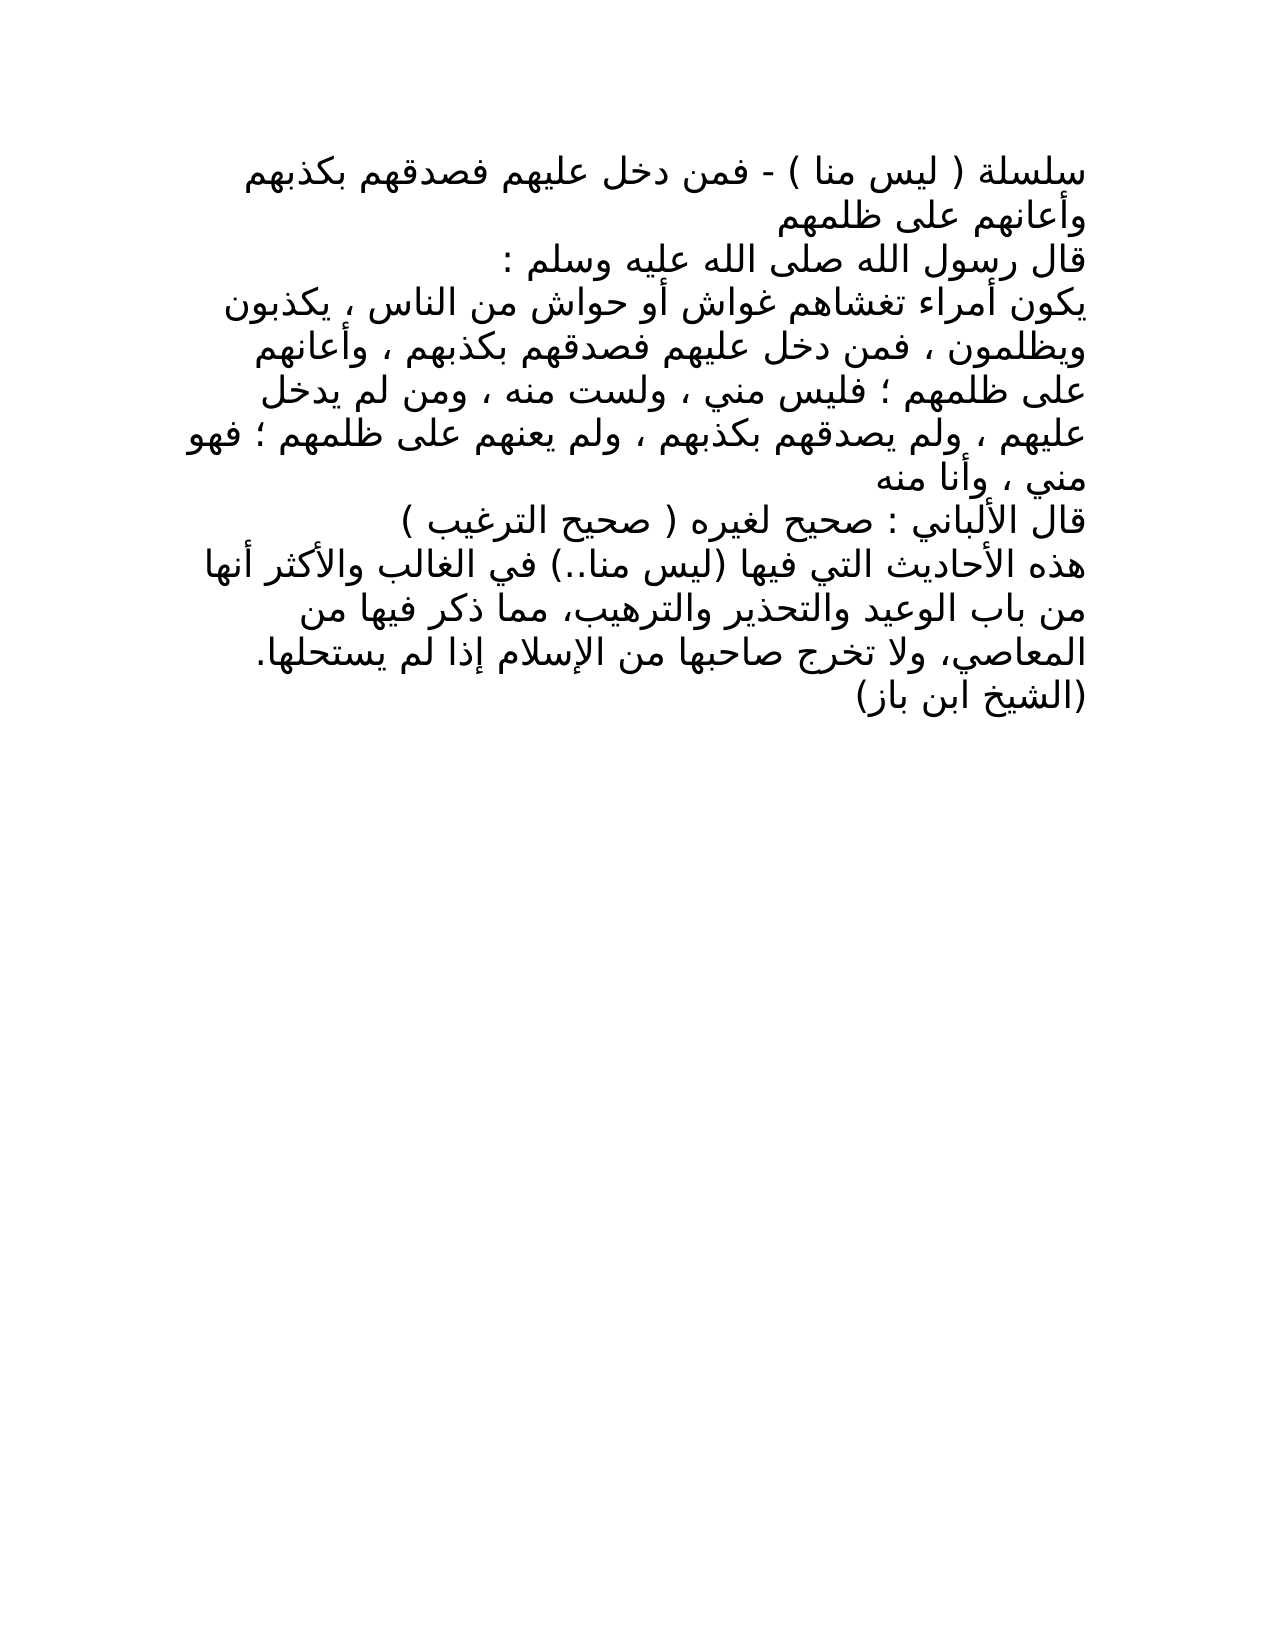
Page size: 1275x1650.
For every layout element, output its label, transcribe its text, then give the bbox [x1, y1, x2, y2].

text قال رسول الله صلى الله عليه وسلم : [187, 237, 1087, 281]
text سلسلة ( ليس منا ) - فمن دخل عليهم فصدقهم بكذبهم وأعانهم على ظلمهم [187, 150, 1087, 237]
text هذه الأحاديث التي فيها (ليس منا..) في الغالب والأكثر أنها من باب الوعيد والتحذير والترهيب، مما ذكر فيها من المعاصي، ولا تخرج صاحبها من الإسلام إذا لم يستحلها. (الشيخ ابن باز) [187, 543, 1087, 717]
text قال الألباني : صحيح لغيره ( صحيح الترغيب ) [187, 499, 1087, 543]
text يكون أمراء تغشاهم غواش أو حواش من الناس ، يكذبون ويظلمون ، فمن دخل عليهم فصدقهم بكذبهم ، وأعانهم على ظلمهم ؛ فليس مني ، ولست منه ، ومن لم يدخل عليهم ، ولم يصدقهم بكذبهم ، ولم يعنهم على ظلمهم ؛ فهو مني ، وأنا منه [187, 281, 1087, 499]
